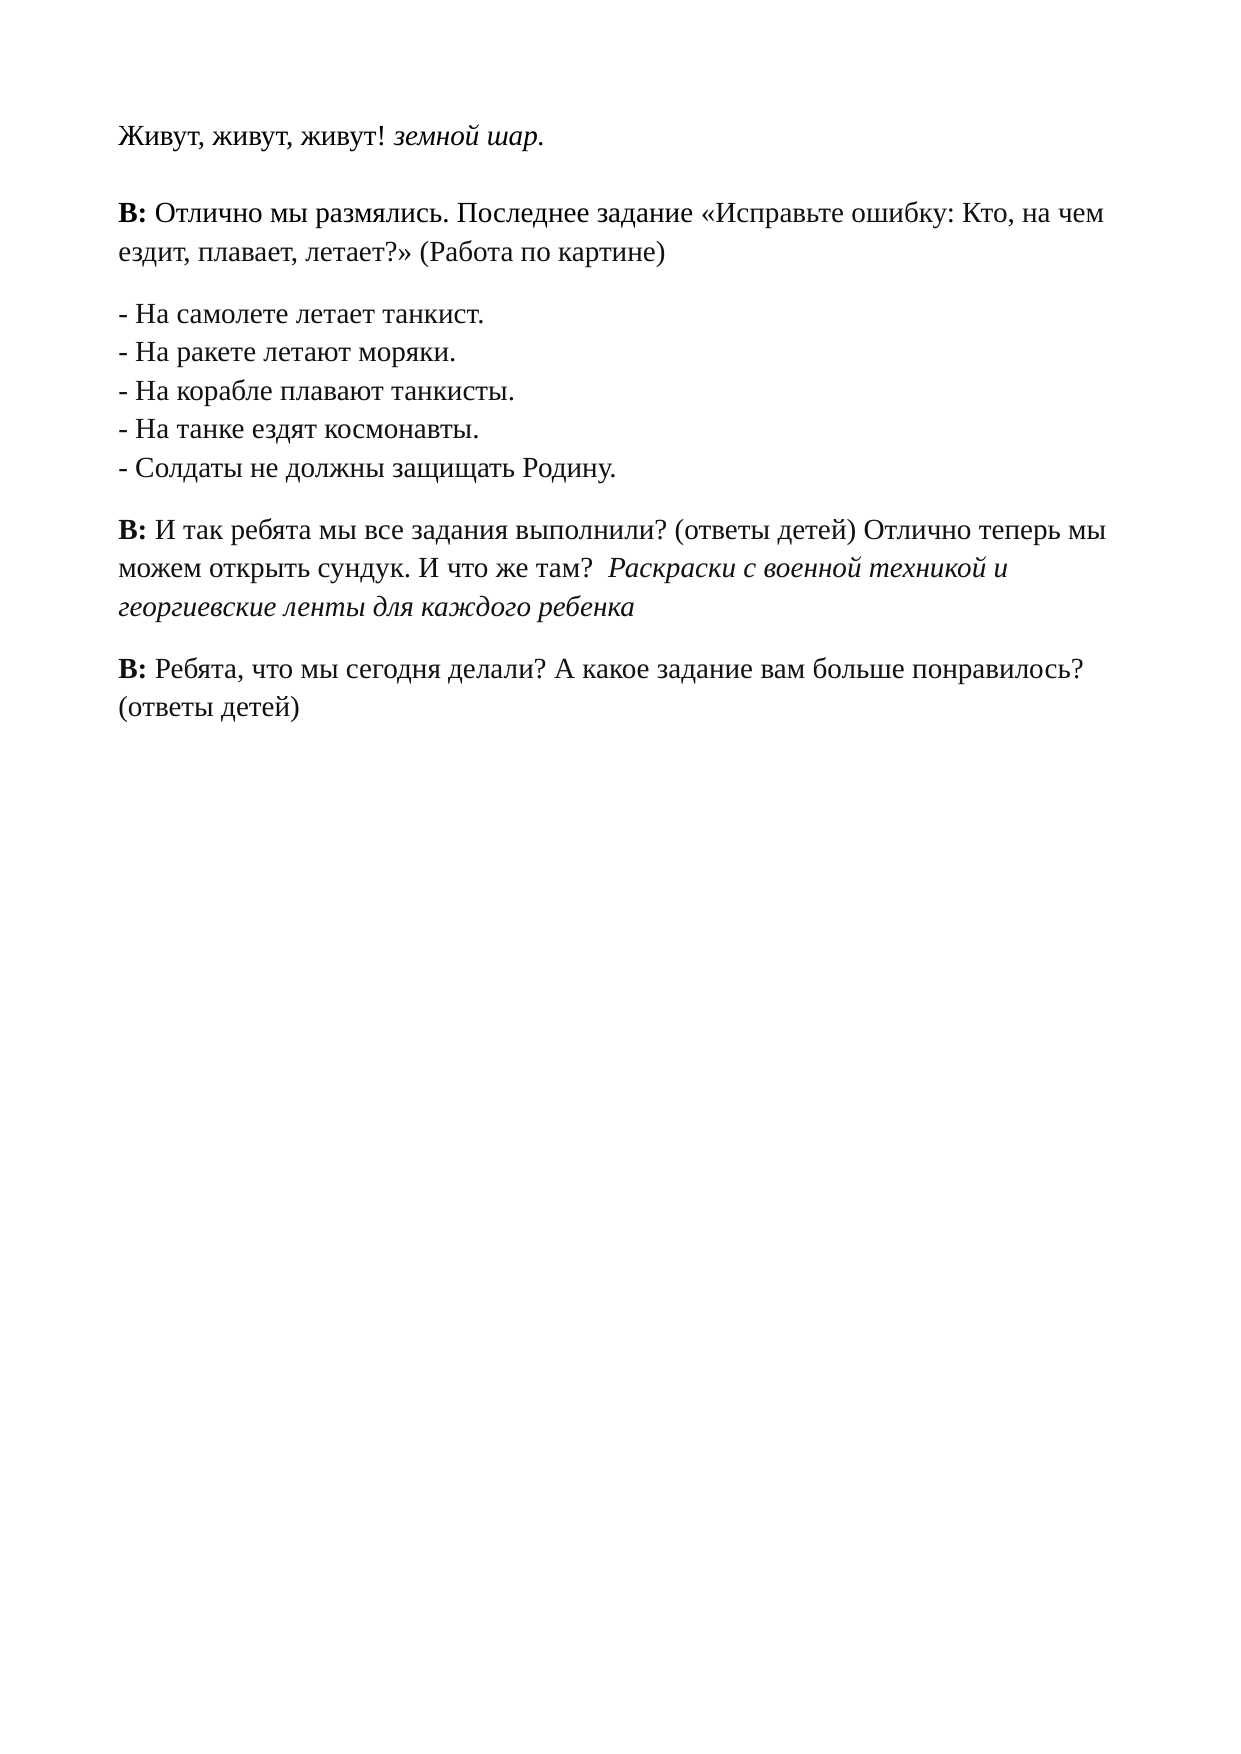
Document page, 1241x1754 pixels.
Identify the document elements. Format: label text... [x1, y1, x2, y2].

text - На самолете летает танкист. - На ракете летают моряки. - На корабле плавают танкисты. - На танке ездят космонавты. - Солдаты не должны защищать Родину. [118, 296, 1122, 483]
text В: И так ребята мы все задания выполнили? (ответы детей) Отлично теперь мы можем открыть сундук. И что же там? Раскраски с военной техникой и георгиевские ленты для каждого ребенка [118, 512, 1122, 622]
text В: Отлично мы размялись. Последнее задание «Исправьте ошибку: Кто, на чем ездит, плавает, летает?» (Работа по картине) [118, 195, 1122, 267]
text Живут, живут, живут! земной шар. [118, 118, 1122, 152]
text В: Ребята, что мы сегодня делали? А какое задание вам больше понравилось? (ответы детей) [118, 651, 1122, 723]
